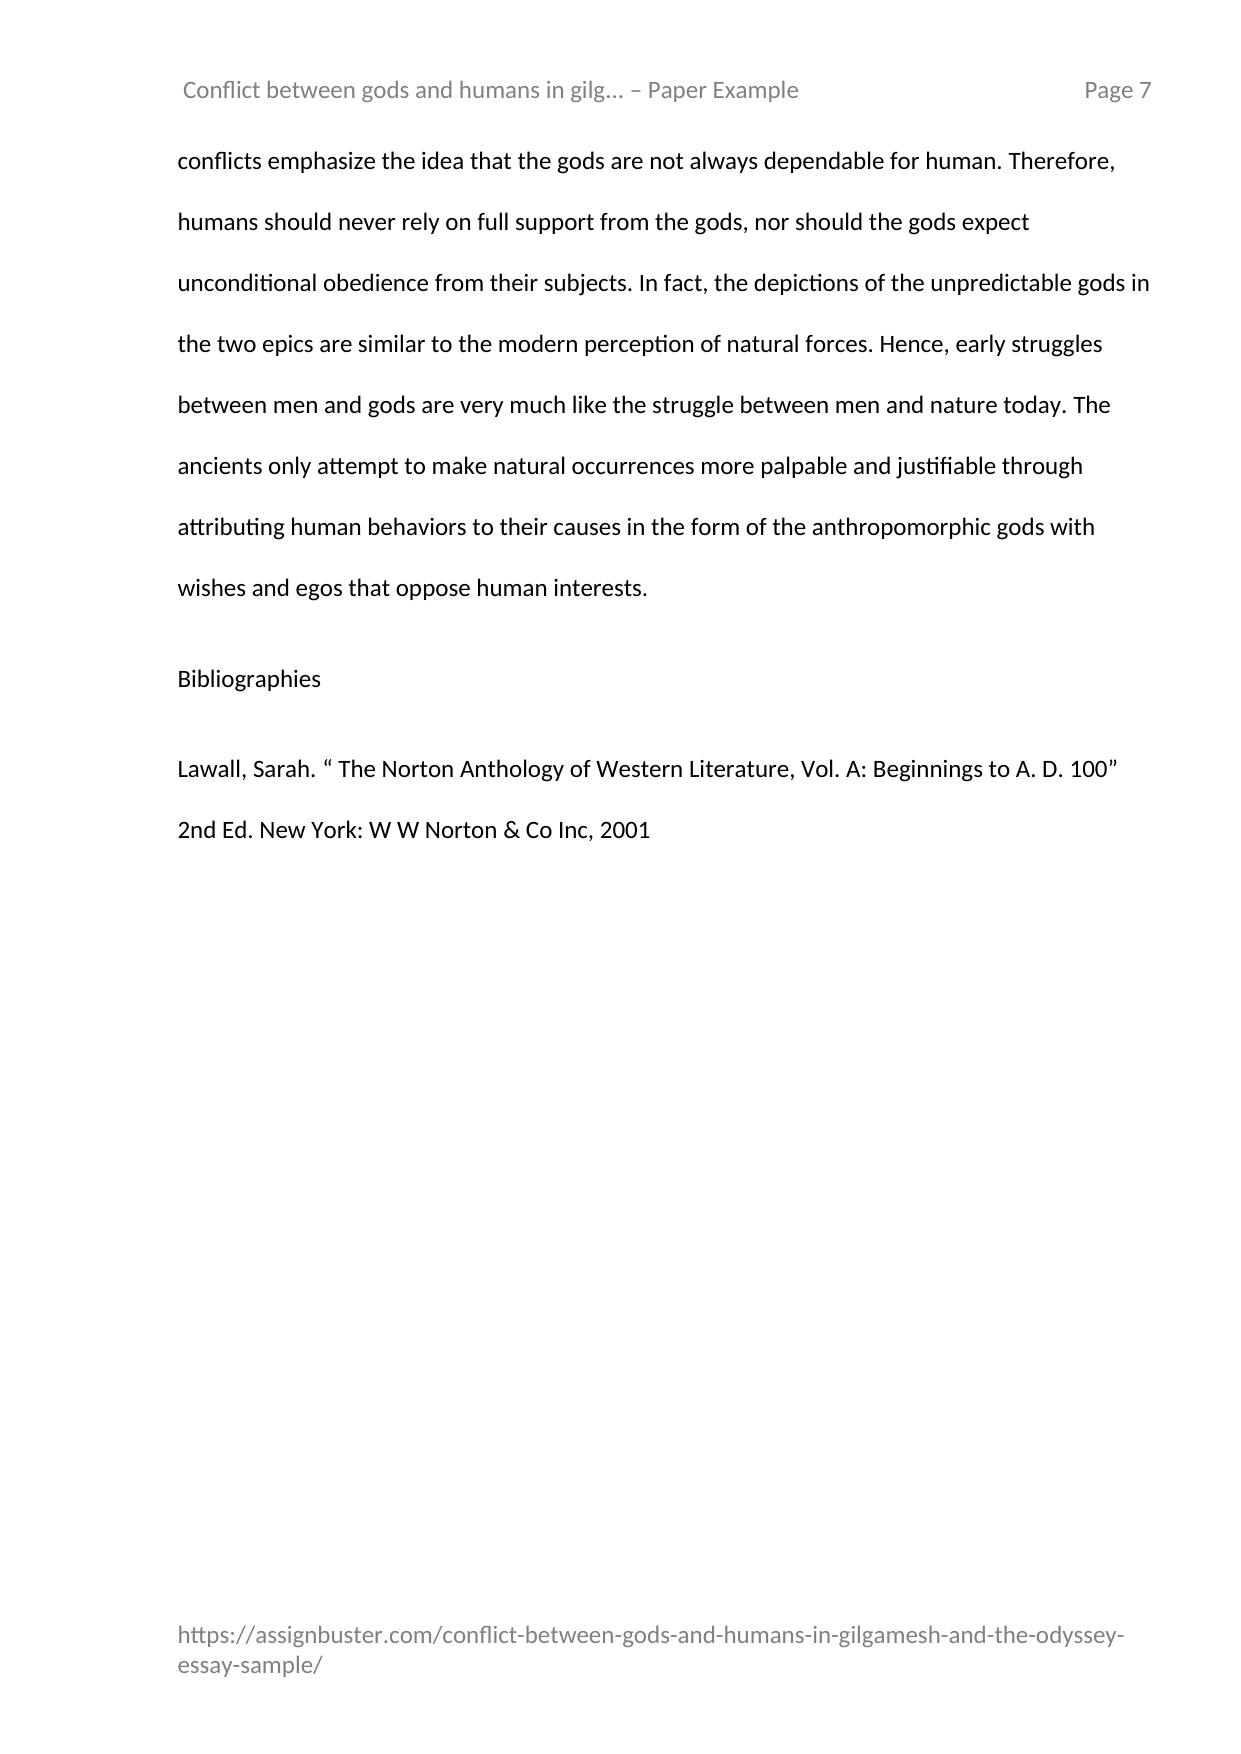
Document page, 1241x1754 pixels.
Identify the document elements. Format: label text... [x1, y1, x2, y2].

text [177, 145, 1152, 603]
text Lawall, Sarah. “ The Norton Anthology of Western Literature, Vol. A: Beginnings to A. D. 100” 2nd Ed. New York: W W Norton & Co Inc, 2001 [177, 753, 1152, 845]
text Bibliographies [177, 663, 1152, 693]
